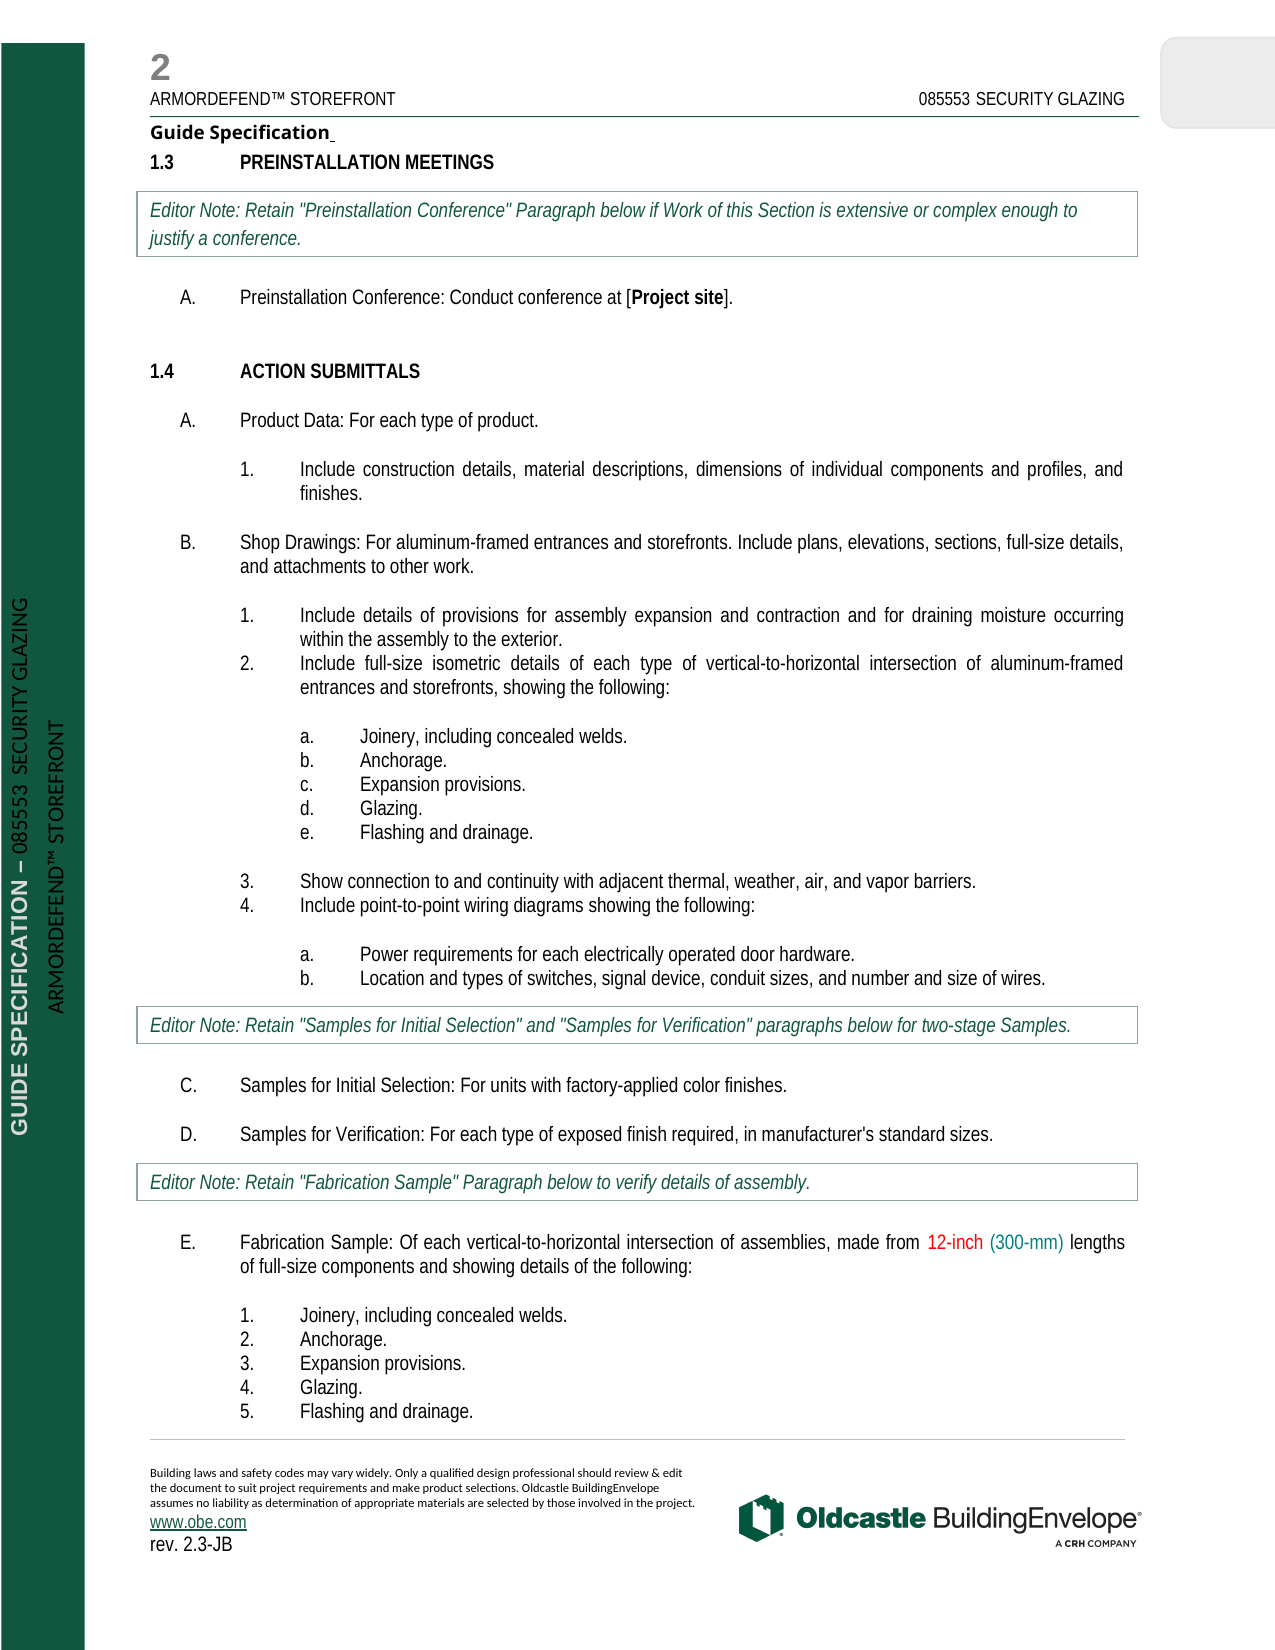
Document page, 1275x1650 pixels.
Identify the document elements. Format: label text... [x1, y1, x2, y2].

picture [737, 1493, 1143, 1549]
text Include point-to-point wiring diagrams showing the following: [240, 892, 1125, 916]
text Joinery, including concealed welds. [240, 1303, 1125, 1327]
text Glazing. [240, 1374, 1125, 1398]
text Power requirements for each electrically operated door hardware. [300, 941, 1125, 965]
text Anchorage. [300, 748, 1125, 772]
text Expansion provisions. [300, 772, 1125, 796]
text Editor Note: Retain "Preinstallation Conference" Paragraph below if Work of this Section is extensive or complex enough to justify a conference. [138, 192, 1137, 256]
text Joinery, including concealed welds. [300, 724, 1125, 748]
text PREINSTALLATION MEETINGS [150, 150, 1125, 174]
text Flashing and drainage. [300, 819, 1125, 843]
text Flashing and drainage. [240, 1398, 1125, 1422]
text Shop Drawings: For aluminum-framed entrances and storefronts. Include plans, elevations, sections, full-size details, and attachments to other work. [180, 530, 1125, 578]
text Glazing. [300, 796, 1125, 819]
text Editor Note: Retain "Samples for Initial Selection" and "Samples for Verification" paragraphs below for two-stage Samples. [138, 1007, 1137, 1043]
text Samples for Verification: For each type of exposed finish required, in manufacturer's standard sizes. [180, 1122, 1125, 1146]
text ACTION SUBMITTALS [150, 359, 1125, 383]
text Samples for Initial Selection: For units with factory-applied color finishes. [180, 1073, 1125, 1097]
text Include details of provisions for assembly expansion and contraction and for draining moisture occurring within the assembly to the exterior. [240, 603, 1125, 651]
text Preinstallation Conference: Conduct conference at [Project site]. [180, 285, 1125, 309]
text Anchorage. [240, 1327, 1125, 1351]
text Include construction details, material descriptions, dimensions of individual components and profiles, and finishes. [240, 457, 1125, 505]
text Product Data: For each type of product. [180, 408, 1125, 432]
text Location and types of switches, signal device, conduit sizes, and number and size of wires. [300, 965, 1125, 989]
text Editor Note: Retain "Fabrication Sample" Paragraph below to verify details of assembly. [138, 1164, 1137, 1200]
text Include full-size isometric details of each type of vertical-to-horizontal intersection of aluminum-framed entrances and storefronts, showing the following: [240, 651, 1125, 699]
text Expansion provisions. [240, 1351, 1125, 1374]
text Fabrication Sample: Of each vertical-to-horizontal intersection of assemblies, made from 12-inch (300-mm) lengths of full-size components and showing details of the following: [180, 1230, 1125, 1278]
text Show connection to and continuity with adjacent thermal, weather, air, and vapor barriers. [240, 868, 1125, 892]
